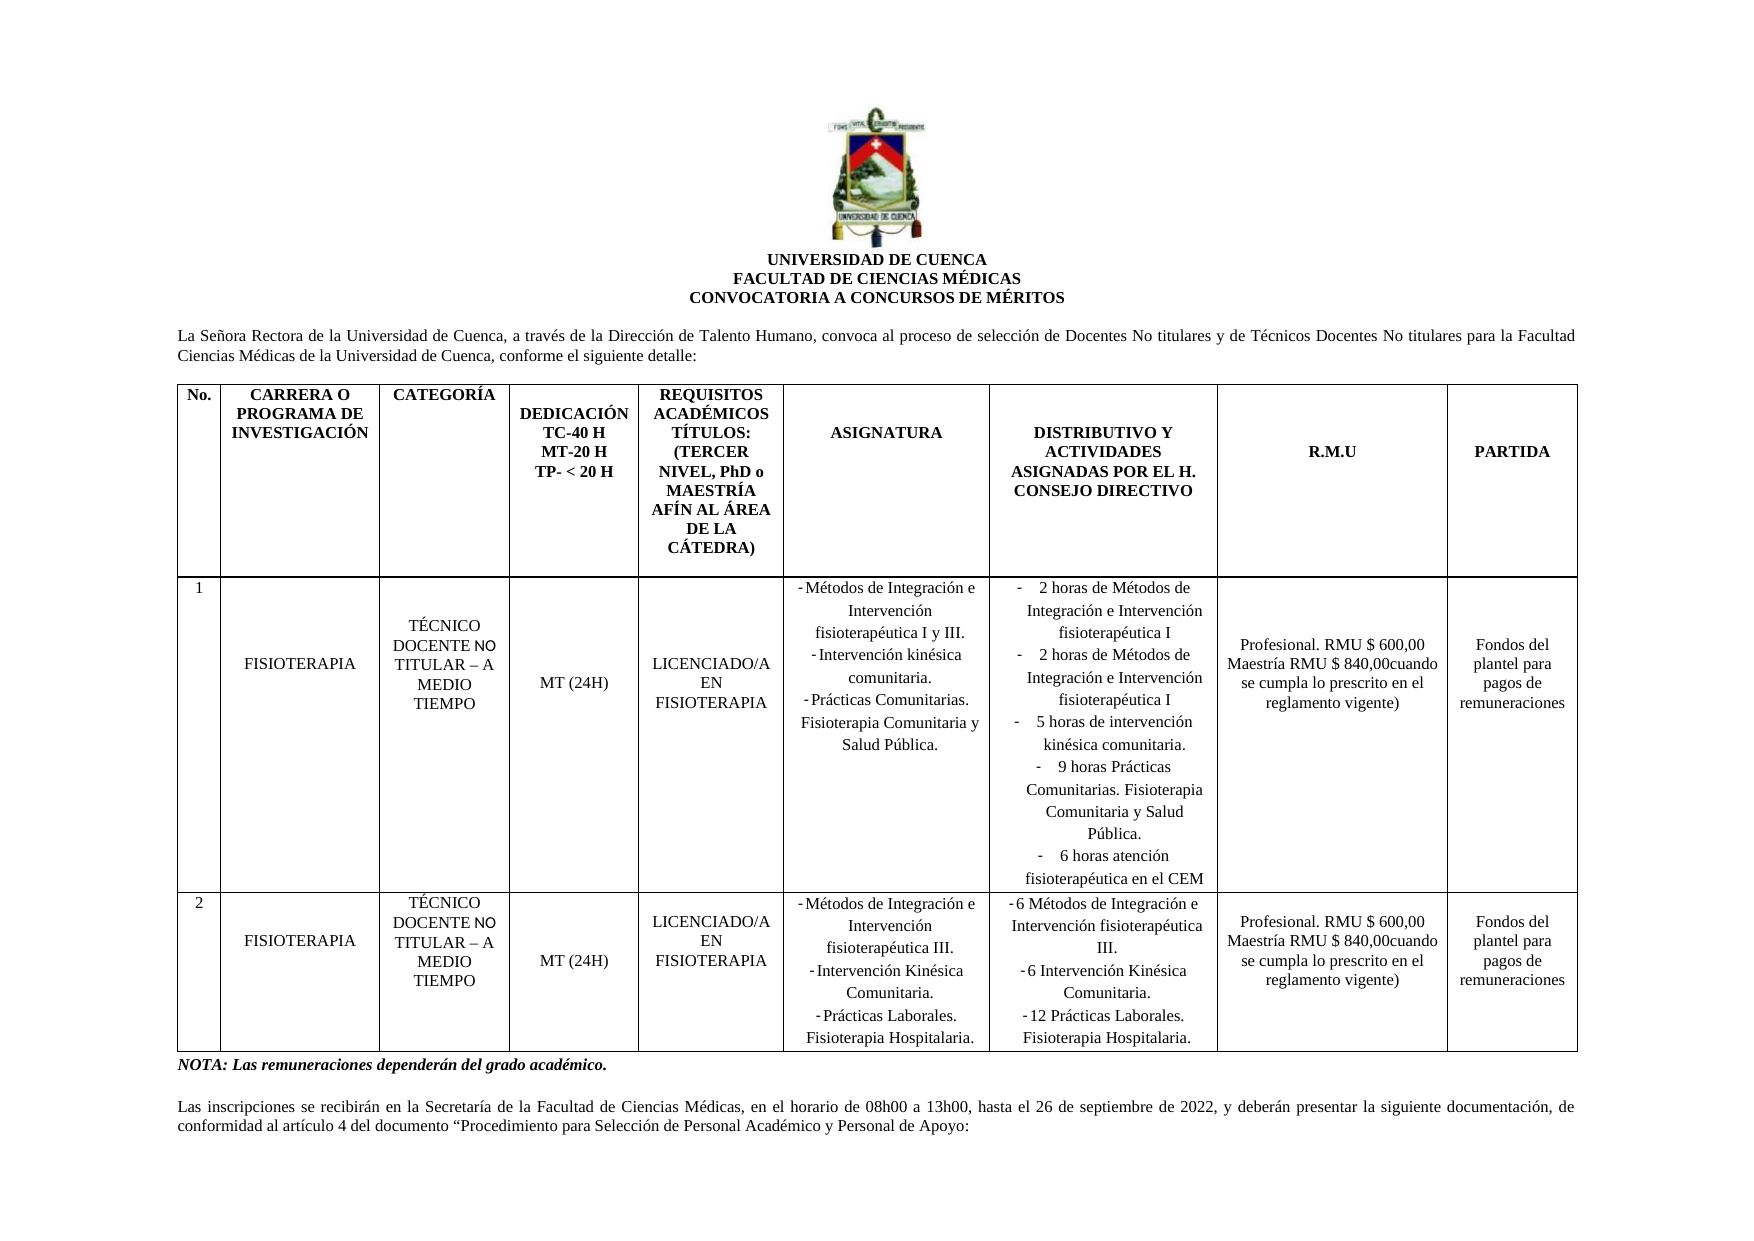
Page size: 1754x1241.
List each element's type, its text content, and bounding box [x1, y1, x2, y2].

text Las inscripciones se recibirán en la Secretaría de la Facultad de Ciencias Médicas, en el horario de 08h00 a 13h00, hasta el 26 de septiembre de 2022, y deberán presentar la siguiente documentación, de conformidad al artículo 4 del documento “Procedimiento para Selección de Personal Académico y Personal de Apoyo: [177, 1097, 1577, 1135]
table_header DISTRIBUTIVO Y ACTIVIDADES ASIGNADAS POR EL H. CONSEJO DIRECTIVO [990, 385, 1217, 576]
text FACULTAD DE CIENCIAS MÉDICAS [177, 269, 1577, 288]
table_cell 1 [178, 578, 220, 892]
table_cell Fondos del plantel para pagos de remuneraciones [1448, 893, 1577, 1051]
table_header R.M.U [1218, 385, 1447, 576]
text UNIVERSIDAD DE CUENCA [177, 249, 1577, 269]
table_header ASIGNATURA [784, 385, 989, 576]
table_cell TÉCNICO DOCENTE NO TITULAR – A MEDIO TIEMPO [380, 578, 509, 892]
picture [827, 105, 927, 250]
text CONVOCATORIA A CONCURSOS DE MÉRITOS [177, 288, 1577, 307]
text La Señora Rectora de la Universidad de Cuenca, a través de la Dirección de Talento Humano, convoca al proceso de selección de Docentes No titulares y de Técnicos Docentes No titulares para la Facultad Ciencias Médicas de la Universidad de Cuenca, conforme el siguiente detalle: [177, 326, 1577, 364]
table_cell FISIOTERAPIA [221, 578, 379, 892]
table_header PARTIDA [1448, 385, 1577, 576]
table_cell LICENCIADO/A EN FISIOTERAPIA [639, 893, 783, 1051]
table_header REQUISITOS ACADÉMICOS TÍTULOS: (TERCER NIVEL, PhD o MAESTRÍA AFÍN AL ÁREA DE LA CÁTEDRA) [639, 385, 783, 576]
table_cell Métodos de Integración e Intervención fisioterapéutica I y III. Intervención kinésica comunitaria. Prácticas Comunitarias. Fisioterapia Comunitaria y Salud Pública. [784, 578, 989, 892]
table_cell MT (24H) [510, 893, 638, 1051]
table_header DEDICACIÓN TC-40 H MT-20 H TP- < 20 H [510, 385, 638, 576]
table_cell LICENCIADO/A EN FISIOTERAPIA [639, 578, 783, 892]
text NOTA: Las remuneraciones dependerán del grado académico. [177, 1054, 1577, 1073]
table_cell 2 horas de Métodos de Integración e Intervención fisioterapéutica I 2 horas de Métodos de Integración e Intervención fisioterapéutica I 5 horas de intervención kinésica comunitaria. 9 horas Prácticas Comunitarias. Fisioterapia Comunitaria y Salud Pública. 6 horas atención fisioterapéutica en el CEM [990, 578, 1217, 892]
table_header No. [178, 385, 220, 576]
table_cell 6 Métodos de Integración e Intervención fisioterapéutica III. 6 Intervención Kinésica Comunitaria. 12 Prácticas Laborales. Fisioterapia Hospitalaria. [990, 893, 1217, 1051]
table_cell Profesional. RMU $ 600,00 Maestría RMU $ 840,00cuando se cumpla lo prescrito en el reglamento vigente) [1218, 893, 1447, 1051]
table_cell MT (24H) [510, 578, 638, 892]
table_header CATEGORÍA [380, 385, 509, 576]
table_cell FISIOTERAPIA [221, 893, 379, 1051]
table_cell 2 [178, 893, 220, 1051]
table_cell TÉCNICO DOCENTE NO TITULAR – A MEDIO TIEMPO [380, 893, 509, 1051]
table_header CARRERA O PROGRAMA DE INVESTIGACIÓN [221, 385, 379, 576]
table_cell Métodos de Integración e Intervención fisioterapéutica III. Intervención Kinésica Comunitaria. Prácticas Laborales. Fisioterapia Hospitalaria. [784, 893, 989, 1051]
table_cell Fondos del plantel para pagos de remuneraciones [1448, 578, 1577, 892]
table_cell Profesional. RMU $ 600,00 Maestría RMU $ 840,00cuando se cumpla lo prescrito en el reglamento vigente) [1218, 578, 1447, 892]
